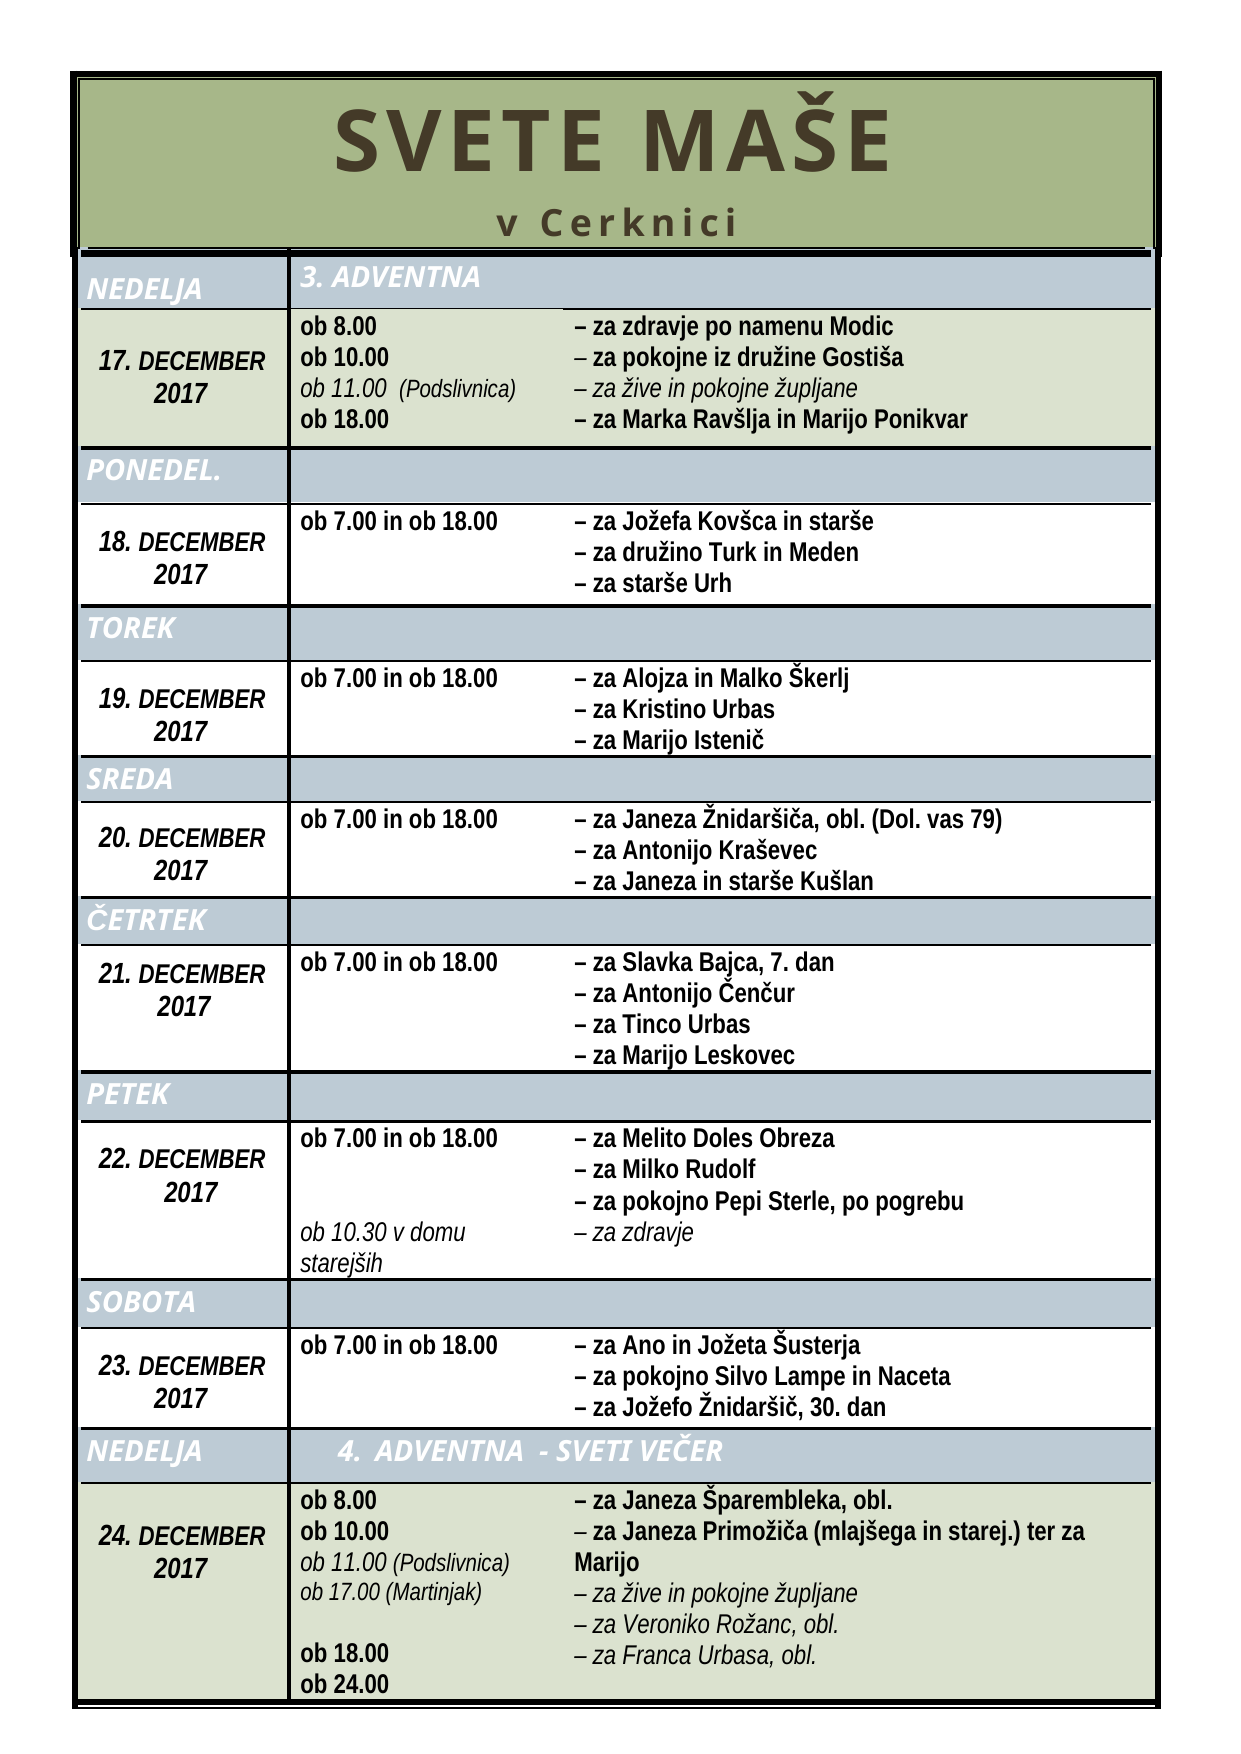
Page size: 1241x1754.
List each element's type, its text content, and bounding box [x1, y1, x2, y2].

table_cell 19. DECEMBER 2017 [78, 660, 287, 755]
table_cell – za Slavka Bajca, 7. dan – za Antonijo Čenčur – za Tinco Urbas – za Marijo Leskovec [563, 944, 1155, 1070]
table_cell ob 7.00 in ob 18.00 [291, 803, 563, 896]
table_cell ob 8.00 ob 10.00 ob 11.00 (Podslivnica) ob 18.00 [291, 309, 563, 446]
table_cell 17. DECEMBER 2017 [78, 308, 287, 446]
table_cell ob 7.00 in ob 18.00 [291, 1329, 563, 1427]
table_cell 3. ADVENTNA [291, 247, 1155, 308]
table_cell TOREK [78, 604, 287, 660]
table_cell ob 7.00 in ob 18.00 [291, 946, 563, 1070]
table_cell SREDA [78, 755, 287, 801]
table_cell 23. DECEMBER 2017 [78, 1327, 287, 1427]
table_cell ob 7.00 in ob 18.00 [291, 662, 563, 755]
table_cell – za Alojza in Malko Škerlj – za Kristino Urbas – za Marijo Istenič [563, 660, 1155, 755]
table_cell – za Melito Doles Obreza – za Milko Rudolf – za pokojno Pepi Sterle, po pogrebu – za zdravje [563, 1120, 1155, 1278]
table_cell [563, 1482, 1155, 1699]
table_cell [291, 446, 1155, 502]
table_cell [291, 755, 1155, 801]
table_cell ob 7.00 in ob 18.00 ob 10.30 v domu starejših [291, 1123, 563, 1278]
table_cell NEDELJA [78, 1427, 287, 1482]
table_cell SOBOTA [78, 1278, 287, 1327]
table_cell – za zdravje po namenu Modic – za pokojne iz družine Gostiša – za žive in pokojne župljane – za Marka Ravšlja in Marijo Ponikvar [563, 308, 1155, 446]
table_cell [291, 1070, 1155, 1120]
table_cell 21. DECEMBER 2017 [78, 944, 287, 1070]
table_header SVETE MAŠE v Cerknici [80, 80, 1153, 247]
table_cell 20. DECEMBER 2017 [78, 801, 287, 896]
table_cell PONEDEL. [78, 446, 287, 502]
table_cell [291, 896, 1155, 944]
table_cell NEDELJA [78, 247, 287, 308]
table_cell 18. DECEMBER 2017 [78, 503, 287, 604]
table_cell – za Janeza Žnidaršiča, obl. (Dol. vas 79) – za Antonijo Kraševec – za Janeza in starše Kušlan [563, 801, 1155, 896]
table_cell PETEK [78, 1070, 287, 1120]
table_cell – za Ano in Jožeta Šusterja – za pokojno Silvo Lampe in Naceta – za Jožefo Žnidaršič, 30. dan [563, 1327, 1155, 1427]
table_cell [291, 604, 1155, 660]
table_cell [291, 1278, 1155, 1327]
table_cell ob 7.00 in ob 18.00 [291, 505, 563, 604]
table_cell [291, 1484, 563, 1699]
table_cell ČETRTEK [78, 896, 287, 944]
table_cell 22. DECEMBER 2017 [78, 1120, 287, 1278]
table_cell ADVENTNA - SVETI VEČER [291, 1427, 1155, 1482]
table_cell – za Jožefa Kovšca in starše – za družino Turk in Meden – za starše Urh [563, 503, 1155, 604]
table_cell 24. DECEMBER 2017 [78, 1482, 287, 1699]
